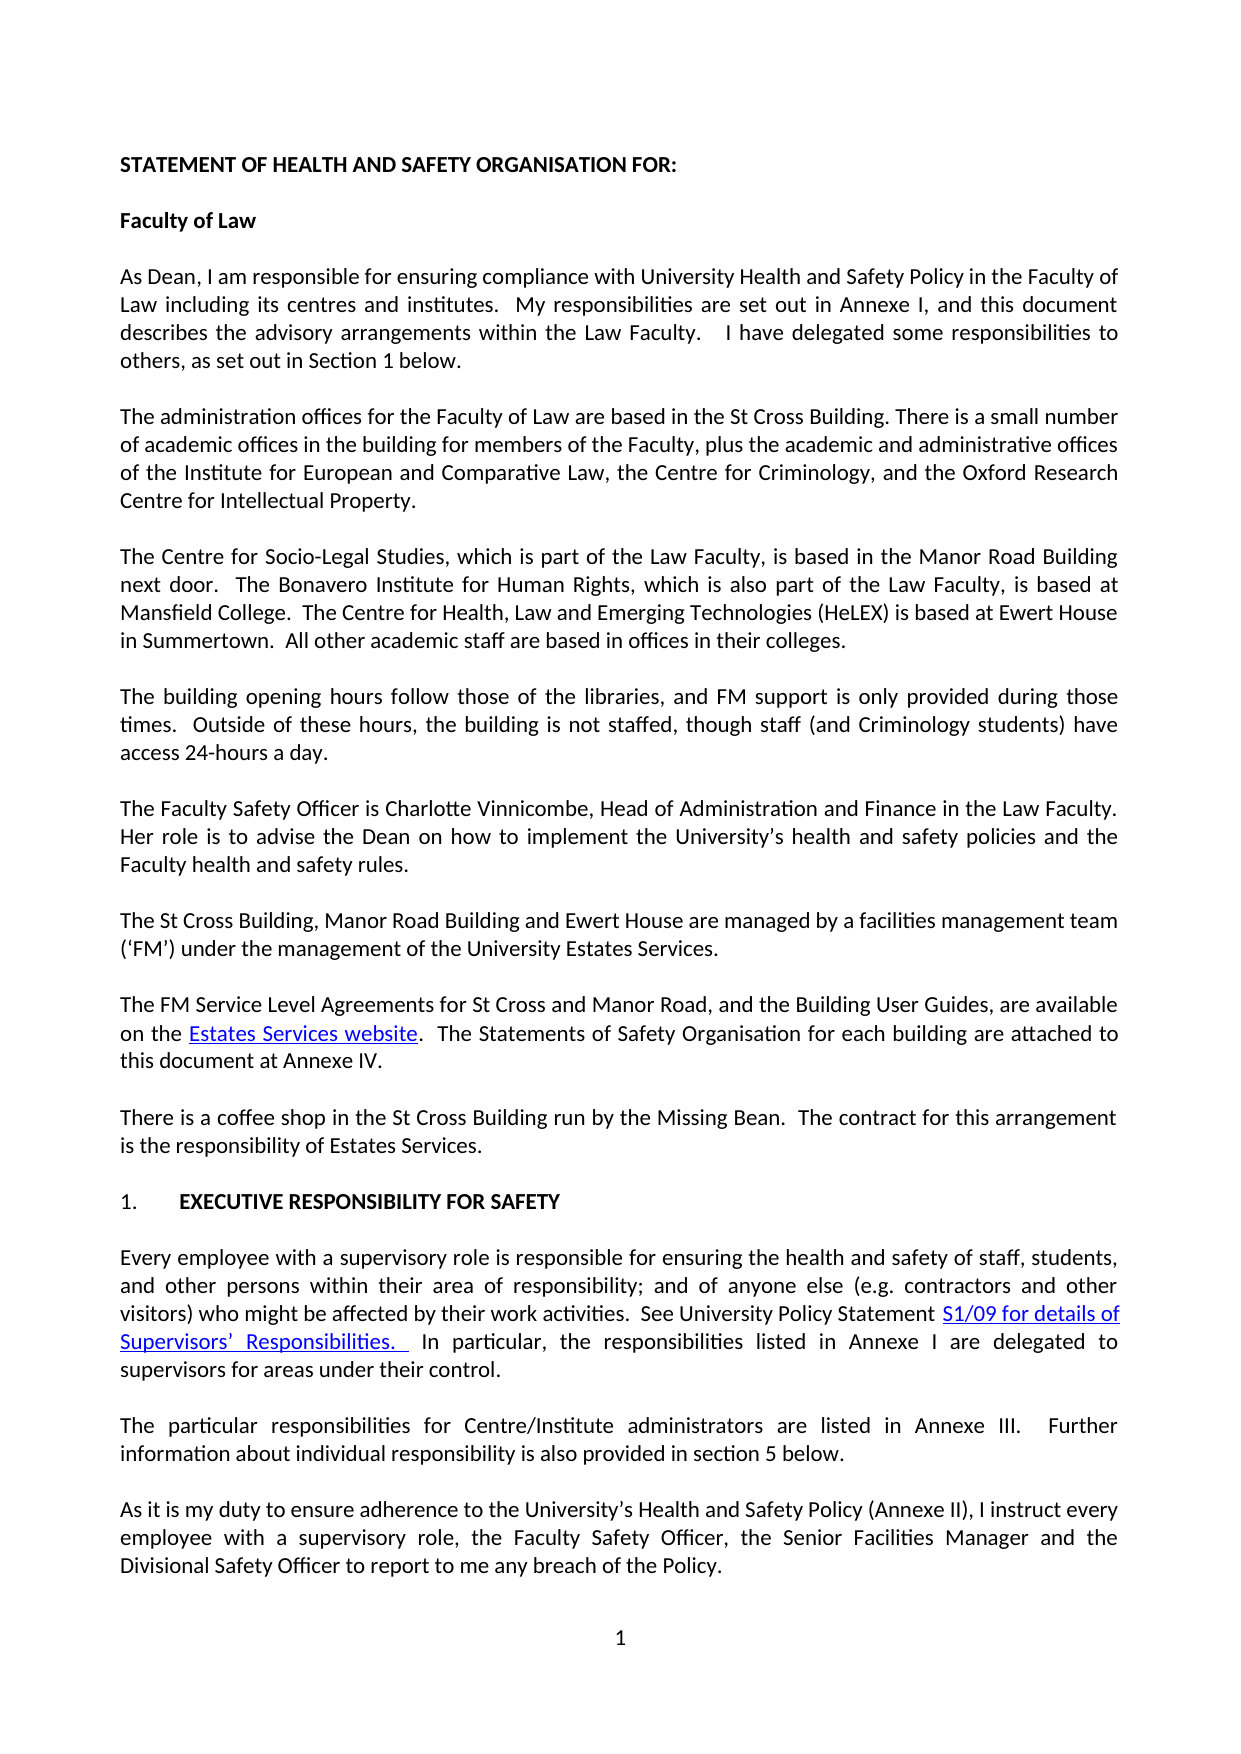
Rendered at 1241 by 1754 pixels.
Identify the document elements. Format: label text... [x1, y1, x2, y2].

text The FM Service Level Agreements for St Cross and Manor Road, and the Building User Guides, are available on the Estates Services website. The Statements of Safety Organisation for each building are attached to this document at Annexe IV. [120, 991, 1120, 1075]
text The St Cross Building, Manor Road Building and Ewert House are managed by a facilities management team (‘FM’) under the management of the University Estates Services. [120, 907, 1120, 963]
text Faculty of Law [120, 206, 1120, 234]
text The administration offices for the Faculty of Law are based in the St Cross Building. There is a small number of academic offices in the building for members of the Faculty, plus the academic and administrative offices of the Institute for European and Comparative Law, the Centre for Criminology, and the Oxford Research Centre for Intellectual Property. [120, 402, 1120, 514]
text STATEMENT OF HEALTH AND SAFETY ORGANISATION FOR: [120, 150, 1120, 178]
text The particular responsibilities for Centre/Institute administrators are listed in Annexe III. Further information about individual responsibility is also provided in section 5 below. [120, 1411, 1120, 1467]
text As Dean, I am responsible for ensuring compliance with University Health and Safety Policy in the Faculty of Law including its centres and institutes. My responsibilities are set out in Annexe I, and this document describes the advisory arrangements within the Law Faculty. I have delegated some responsibilities to others, as set out in Section 1 below. [120, 262, 1120, 374]
text The building opening hours follow those of the libraries, and FM support is only provided during those times. Outside of these hours, the building is not staffed, though staff (and Criminology students) have access 24-hours a day. [120, 682, 1120, 766]
text The Faculty Safety Officer is Charlotte Vinnicombe, Head of Administration and Finance in the Law Faculty. Her role is to advise the Dean on how to implement the University’s health and safety policies and the Faculty health and safety rules. [120, 794, 1120, 878]
text Every employee with a supervisory role is responsible for ensuring the health and safety of staff, students, and other persons within their area of responsibility; and of anyone else (e.g. contractors and other visitors) who might be affected by their work activities. See University Policy Statement S1/09 for details of Supervisors’ Responsibilities. In particular, the responsibilities listed in Annexe I are delegated to supervisors for areas under their control. [120, 1243, 1120, 1383]
list EXECUTIVE RESPONSIBILITY FOR SAFETY [120, 1187, 1120, 1215]
text There is a coffee shop in the St Cross Building run by the Missing Bean. The contract for this arrangement is the responsibility of Estates Services. [120, 1103, 1120, 1159]
text The Centre for Socio-Legal Studies, which is part of the Law Faculty, is based in the Manor Road Building next door. The Bonavero Institute for Human Rights, which is also part of the Law Faculty, is based at Mansfield College. The Centre for Health, Law and Emerging Technologies (HeLEX) is based at Ewert House in Summertown. All other academic staff are based in offices in their colleges. [120, 542, 1120, 654]
text As it is my duty to ensure adherence to the University’s Health and Safety Policy (Annexe II), I instruct every employee with a supervisory role, the Faculty Safety Officer, the Senior Facilities Manager and the Divisional Safety Officer to report to me any breach of the Policy. [120, 1495, 1120, 1579]
